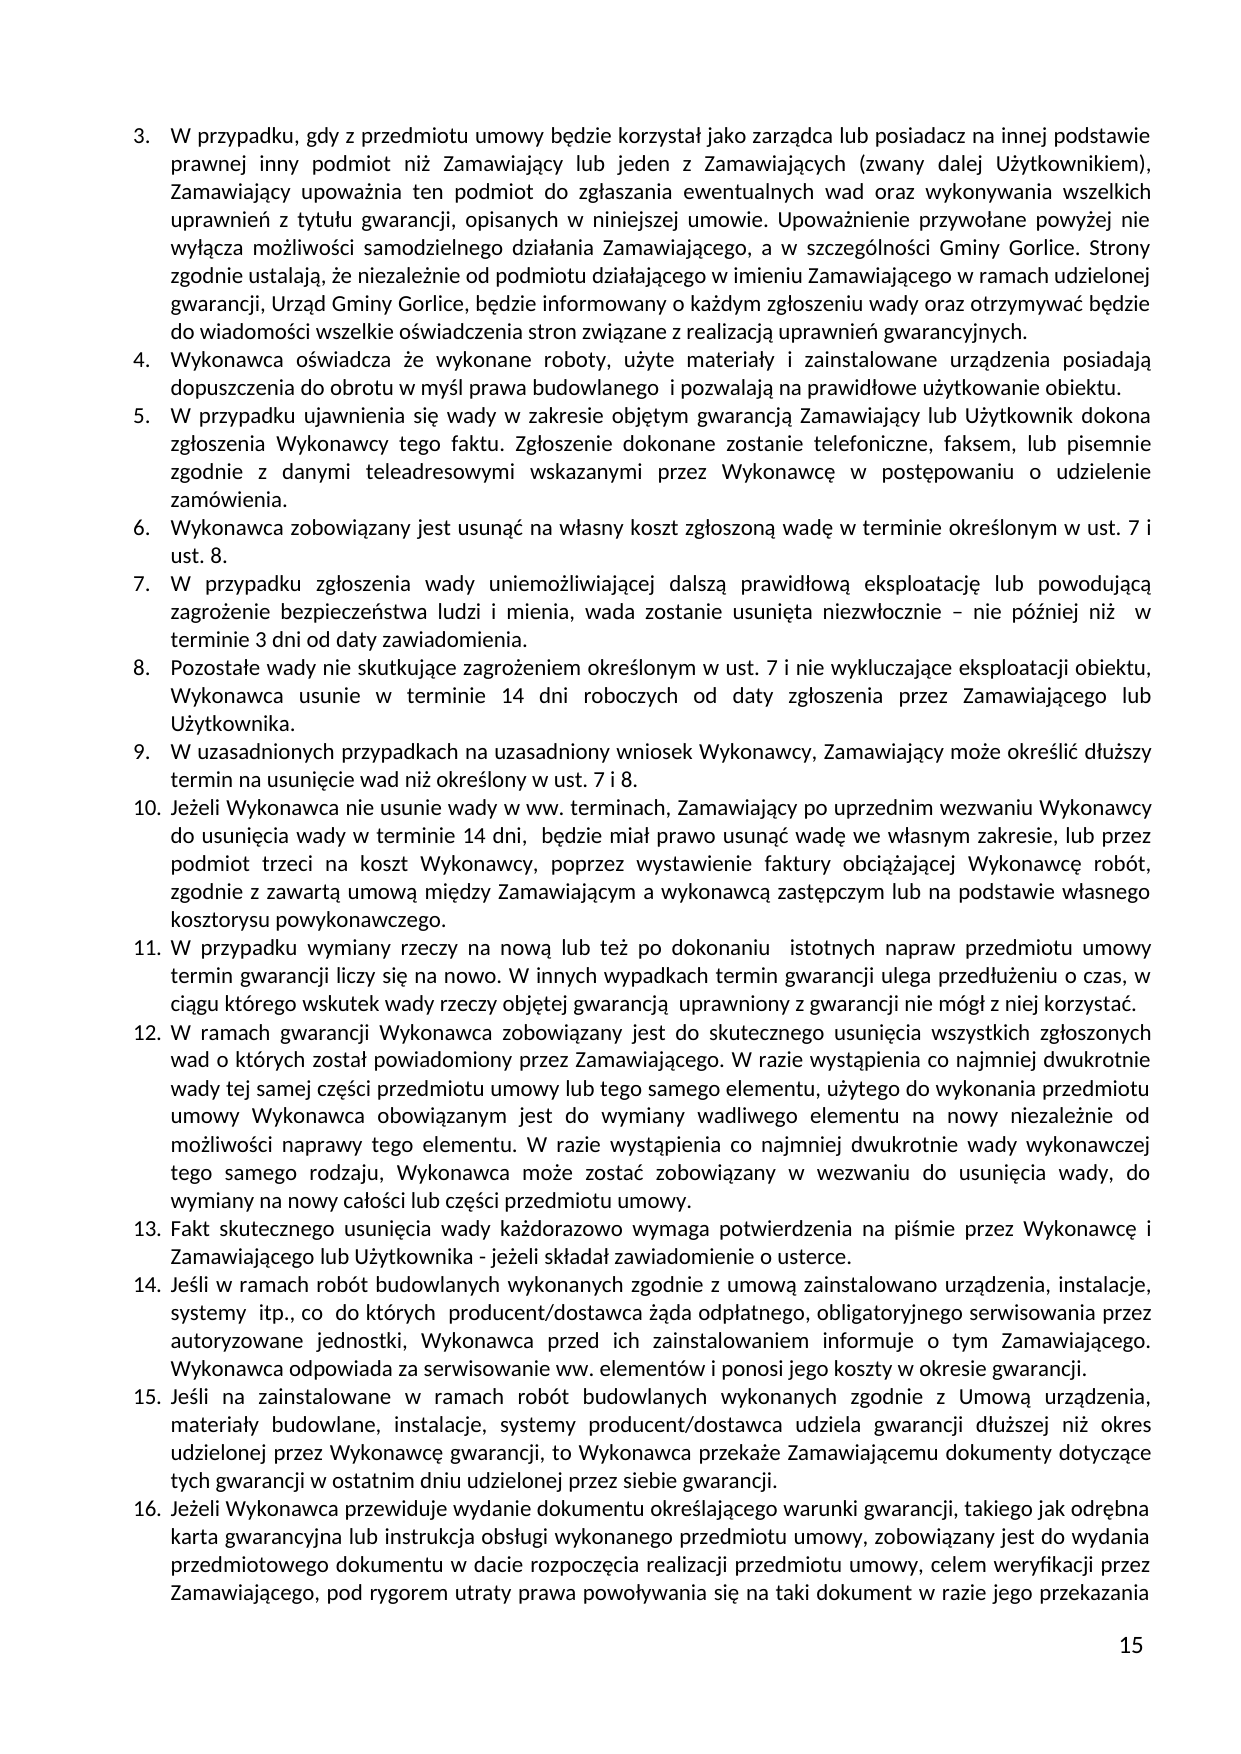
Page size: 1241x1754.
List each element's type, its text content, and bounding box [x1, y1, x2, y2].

list Jeśli w ramach robót budowlanych wykonanych zgodnie z umową zainstalowano urządzenia, instalacje, systemy itp., co do których producent/dostawca żąda odpłatnego, obligatoryjnego serwisowania przez autoryzowane jednostki, Wykonawca przed ich zainstalowaniem informuje o tym Zamawiającego. Wykonawca odpowiada za serwisowanie ww. elementów i ponosi jego koszty w okresie gwarancji. [133, 1270, 1152, 1382]
list W przypadku wymiany rzeczy na nową lub też po dokonaniu istotnych napraw przedmiotu umowy termin gwarancji liczy się na nowo. W innych wypadkach termin gwarancji ulega przedłużeniu o czas, w ciągu którego wskutek wady rzeczy objętej gwarancją uprawniony z gwarancji nie mógł z niej korzystać. [133, 933, 1152, 1018]
list W przypadku zgłoszenia wady uniemożliwiającej dalszą prawidłową eksploatację lub powodującą zagrożenie bezpieczeństwa ludzi i mienia, wada zostanie usunięta niezwłocznie – nie później niż w terminie 3 dni od daty zawiadomienia. [133, 569, 1152, 653]
list W przypadku ujawnienia się wady w zakresie objętym gwarancją Zamawiający lub Użytkownik dokona zgłoszenia Wykonawcy tego faktu. Zgłoszenie dokonane zostanie telefoniczne, faksem, lub pisemnie zgodnie z danymi teleadresowymi wskazanymi przez Wykonawcę w postępowaniu o udzielenie zamówienia. [133, 401, 1152, 513]
list Fakt skutecznego usunięcia wady każdorazowo wymaga potwierdzenia na piśmie przez Wykonawcę i Zamawiającego lub Użytkownika - jeżeli składał zawiadomienie o usterce. [133, 1214, 1152, 1270]
list Jeżeli Wykonawca nie usunie wady w ww. terminach, Zamawiający po uprzednim wezwaniu Wykonawcy do usunięcia wady w terminie 14 dni, będzie miał prawo usunąć wadę we własnym zakresie, lub przez podmiot trzeci na koszt Wykonawcy, poprzez wystawienie faktury obciążającej Wykonawcę robót, zgodnie z zawartą umową między Zamawiającym a wykonawcą zastępczym lub na podstawie własnego kosztorysu powykonawczego. [133, 793, 1152, 933]
list W ramach gwarancji Wykonawca zobowiązany jest do skutecznego usunięcia wszystkich zgłoszonych wad o których został powiadomiony przez Zamawiającego. W razie wystąpienia co najmniej dwukrotnie wady tej samej części przedmiotu umowy lub tego samego elementu, użytego do wykonania przedmiotu umowy Wykonawca obowiązanym jest do wymiany wadliwego elementu na nowy niezależnie od możliwości naprawy tego elementu. W razie wystąpienia co najmniej dwukrotnie wady wykonawczej tego samego rodzaju, Wykonawca może zostać zobowiązany w wezwaniu do usunięcia wady, do wymiany na nowy całości lub części przedmiotu umowy. [133, 1018, 1152, 1214]
list W uzasadnionych przypadkach na uzasadniony wniosek Wykonawcy, Zamawiający może określić dłuższy termin na usunięcie wad niż określony w ust. 7 i 8. [133, 737, 1152, 793]
list Jeśli na zainstalowane w ramach robót budowlanych wykonanych zgodnie z Umową urządzenia, materiały budowlane, instalacje, systemy producent/dostawca udziela gwarancji dłuższej niż okres udzielonej przez Wykonawcę gwarancji, to Wykonawca przekaże Zamawiającemu dokumenty dotyczące tych gwarancji w ostatnim dniu udzielonej przez siebie gwarancji. [133, 1382, 1152, 1494]
list Pozostałe wady nie skutkujące zagrożeniem określonym w ust. 7 i nie wykluczające eksploatacji obiektu, Wykonawca usunie w terminie 14 dni roboczych od daty zgłoszenia przez Zamawiającego lub Użytkownika. [133, 653, 1152, 737]
list Wykonawca oświadcza że wykonane roboty, użyte materiały i zainstalowane urządzenia posiadają dopuszczenia do obrotu w myśl prawa budowlanego i pozwalają na prawidłowe użytkowanie obiektu. [133, 345, 1152, 401]
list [133, 1494, 1152, 1606]
list Wykonawca zobowiązany jest usunąć na własny koszt zgłoszoną wadę w terminie określonym w ust. 7 i ust. 8. [133, 513, 1152, 569]
list W przypadku, gdy z przedmiotu umowy będzie korzystał jako zarządca lub posiadacz na innej podstawie prawnej inny podmiot niż Zamawiający lub jeden z Zamawiających (zwany dalej Użytkownikiem), Zamawiający upoważnia ten podmiot do zgłaszania ewentualnych wad oraz wykonywania wszelkich uprawnień z tytułu gwarancji, opisanych w niniejszej umowie. Upoważnienie przywołane powyżej nie wyłącza możliwości samodzielnego działania Zamawiającego, a w szczególności Gminy Gorlice. Strony zgodnie ustalają, że niezależnie od podmiotu działającego w imieniu Zamawiającego w ramach udzielonej gwarancji, Urząd Gminy Gorlice, będzie informowany o każdym zgłoszeniu wady oraz otrzymywać będzie do wiadomości wszelkie oświadczenia stron związane z realizacją uprawnień gwarancyjnych. [133, 121, 1152, 345]
